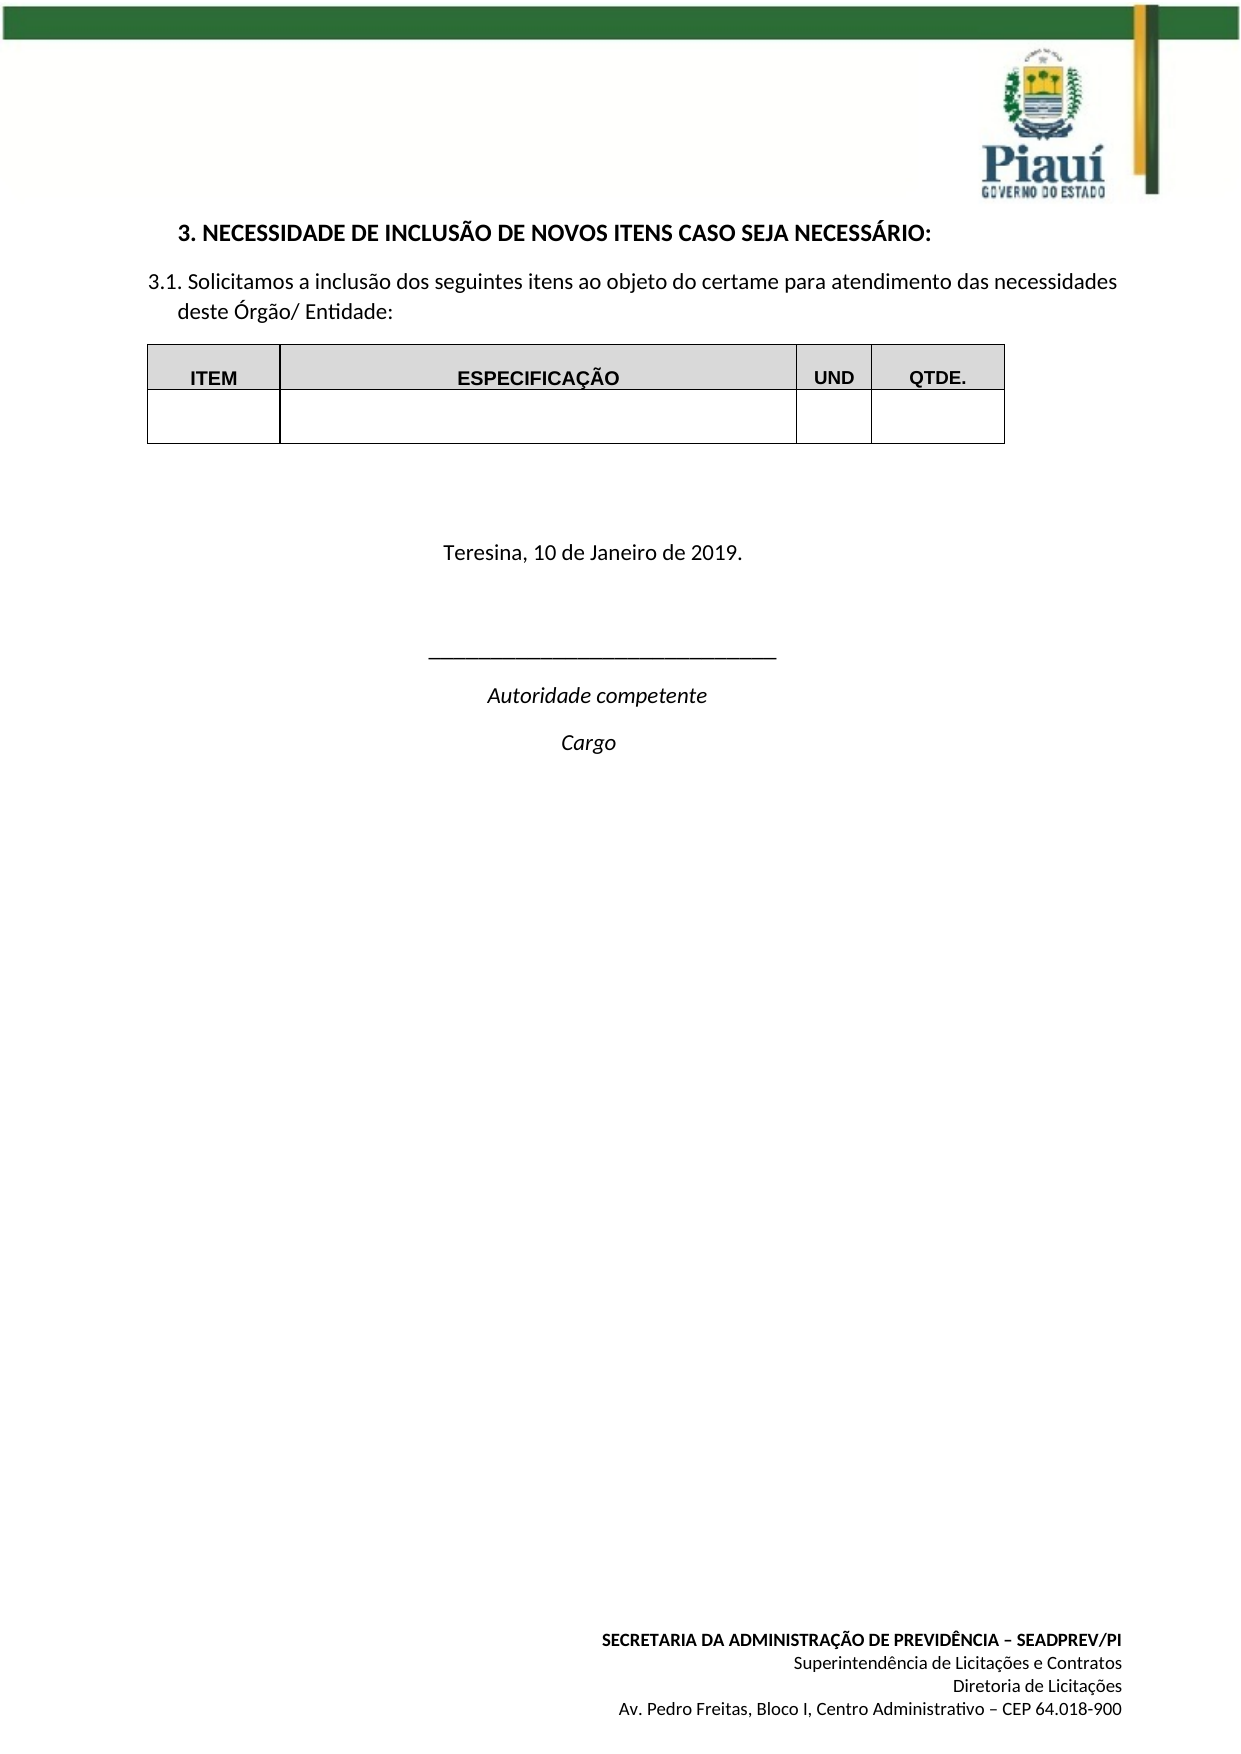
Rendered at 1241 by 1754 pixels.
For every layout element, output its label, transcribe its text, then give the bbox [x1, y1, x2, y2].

text 3. NECESSIDADE DE INCLUSÃO DE NOVOS ITENS CASO SEJA NECESSÁRIO: [177, 217, 1122, 248]
table_header UND [797, 345, 871, 389]
text Autoridade competente [177, 681, 1122, 709]
table_cell [281, 390, 796, 443]
table_header QTDE. [872, 345, 1004, 389]
picture [0, 2, 1241, 207]
table_header ESPECIFICAÇÃO [281, 345, 796, 389]
text Teresina, 10 de Janeiro de 2019. [177, 538, 1122, 566]
table_cell [872, 390, 1004, 443]
text 3.1. Solicitamos a inclusão dos seguintes itens ao objeto do certame para atendimento das necessidades deste Órgão/ Entidade: [148, 267, 1122, 325]
table_cell [148, 390, 279, 443]
text ____________________________ [177, 632, 1122, 662]
table_cell [797, 390, 871, 443]
text Cargo [177, 728, 1122, 756]
table_header ITEM [148, 345, 279, 389]
